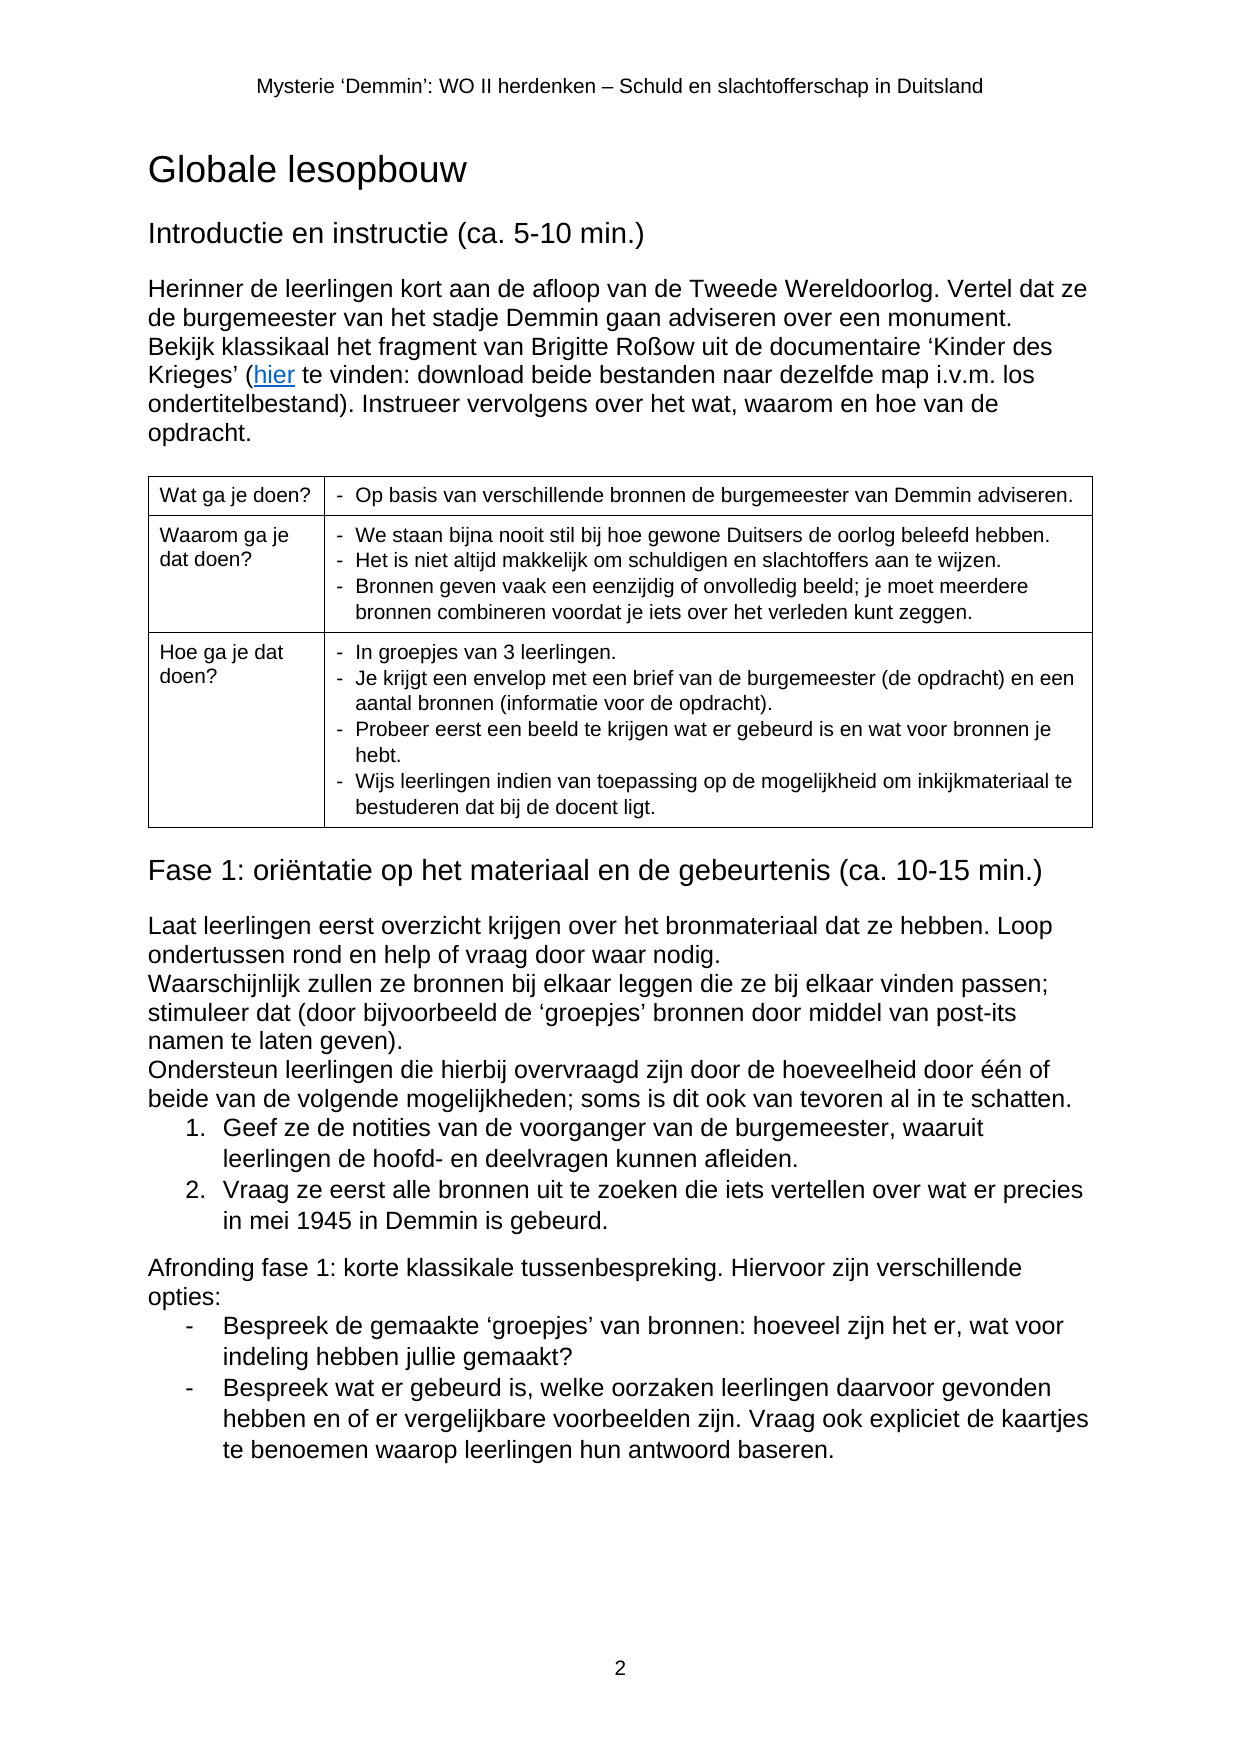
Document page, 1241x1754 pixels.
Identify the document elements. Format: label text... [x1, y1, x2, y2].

text Laat leerlingen eerst overzicht krijgen over het bronmateriaal dat ze hebben. Loop ondertussen rond en help of vraag door waar nodig. [148, 911, 1093, 969]
table_header Wat ga je doen? [149, 477, 324, 515]
table_cell Waarom ga je dat doen? [149, 516, 324, 632]
list Vraag ze eerst alle bronnen uit te zoeken die iets vertellen over wat er precies in mei 1945 in Demmin is gebeurd. [185, 1175, 1093, 1234]
text Afronding fase 1: korte klassikale tussenbespreking. Hiervoor zijn verschillende opties: [148, 1253, 1093, 1311]
list Bespreek de gemaakte ‘groepjes’ van bronnen: hoeveel zijn het er, wat voor indeling hebben jullie gemaakt? [185, 1311, 1093, 1371]
subtitle Introductie en instructie (ca. 5-10 min.) [148, 216, 1093, 249]
subtitle Globale lesopbouw [148, 148, 1093, 191]
text Ondersteun leerlingen die hierbij overvraagd zijn door de hoeveelheid door één of beide van de volgende mogelijkheden; soms is dit ook van tevoren al in te schatten. [148, 1055, 1093, 1113]
text Herinner de leerlingen kort aan de afloop van de Tweede Wereldoorlog. Vertel dat ze de burgemeester van het stadje Demmin gaan adviseren over een monument. [148, 274, 1093, 332]
text Waarschijnlijk zullen ze bronnen bij elkaar leggen die ze bij elkaar vinden passen; stimuleer dat (door bijvoorbeeld de ‘groepjes’ bronnen door middel van post-its namen te laten geven). [148, 969, 1093, 1055]
table_cell In groepjes van 3 leerlingen. Je krijgt een envelop met een brief van de burgemeester (de opdracht) en een aantal bronnen (informatie voor de opdracht). Probeer eerst een beeld te krijgen wat er gebeurd is en wat voor bronnen je hebt. Wijs leerlingen indien van toepassing op de mogelijkheid om inkijkmateriaal te bestuderen dat bij de docent ligt. [325, 633, 1092, 827]
table_header Op basis van verschillende bronnen de burgemeester van Demmin adviseren. [325, 477, 1092, 515]
table_cell We staan bijna nooit stil bij hoe gewone Duitsers de oorlog beleefd hebben. Het is niet altijd makkelijk om schuldigen en slachtoffers aan te wijzen. Bronnen geven vaak een eenzijdig of onvolledig beeld; je moet meerdere bronnen combineren voordat je iets over het verleden kunt zeggen. [325, 516, 1092, 632]
table_cell Hoe ga je dat doen? [149, 633, 324, 827]
text Bekijk klassikaal het fragment van Brigitte Roßow uit de documentaire ‘Kinder des Krieges’ (hier te vinden: download beide bestanden naar dezelfde map i.v.m. los ondertitelbestand). Instrueer vervolgens over het wat, waarom en hoe van de opdracht. [148, 332, 1093, 447]
list Bespreek wat er gebeurd is, welke oorzaken leerlingen daarvoor gevonden hebben en of er vergelijkbare voorbeelden zijn. Vraag ook expliciet de kaartjes te benoemen waarop leerlingen hun antwoord baseren. [185, 1373, 1093, 1464]
subtitle Fase 1: oriëntatie op het materiaal en de gebeurtenis (ca. 10-15 min.) [148, 853, 1093, 886]
list Geef ze de notities van de voorganger van de burgemeester, waaruit leerlingen de hoofd- en deelvragen kunnen afleiden. [185, 1113, 1093, 1172]
